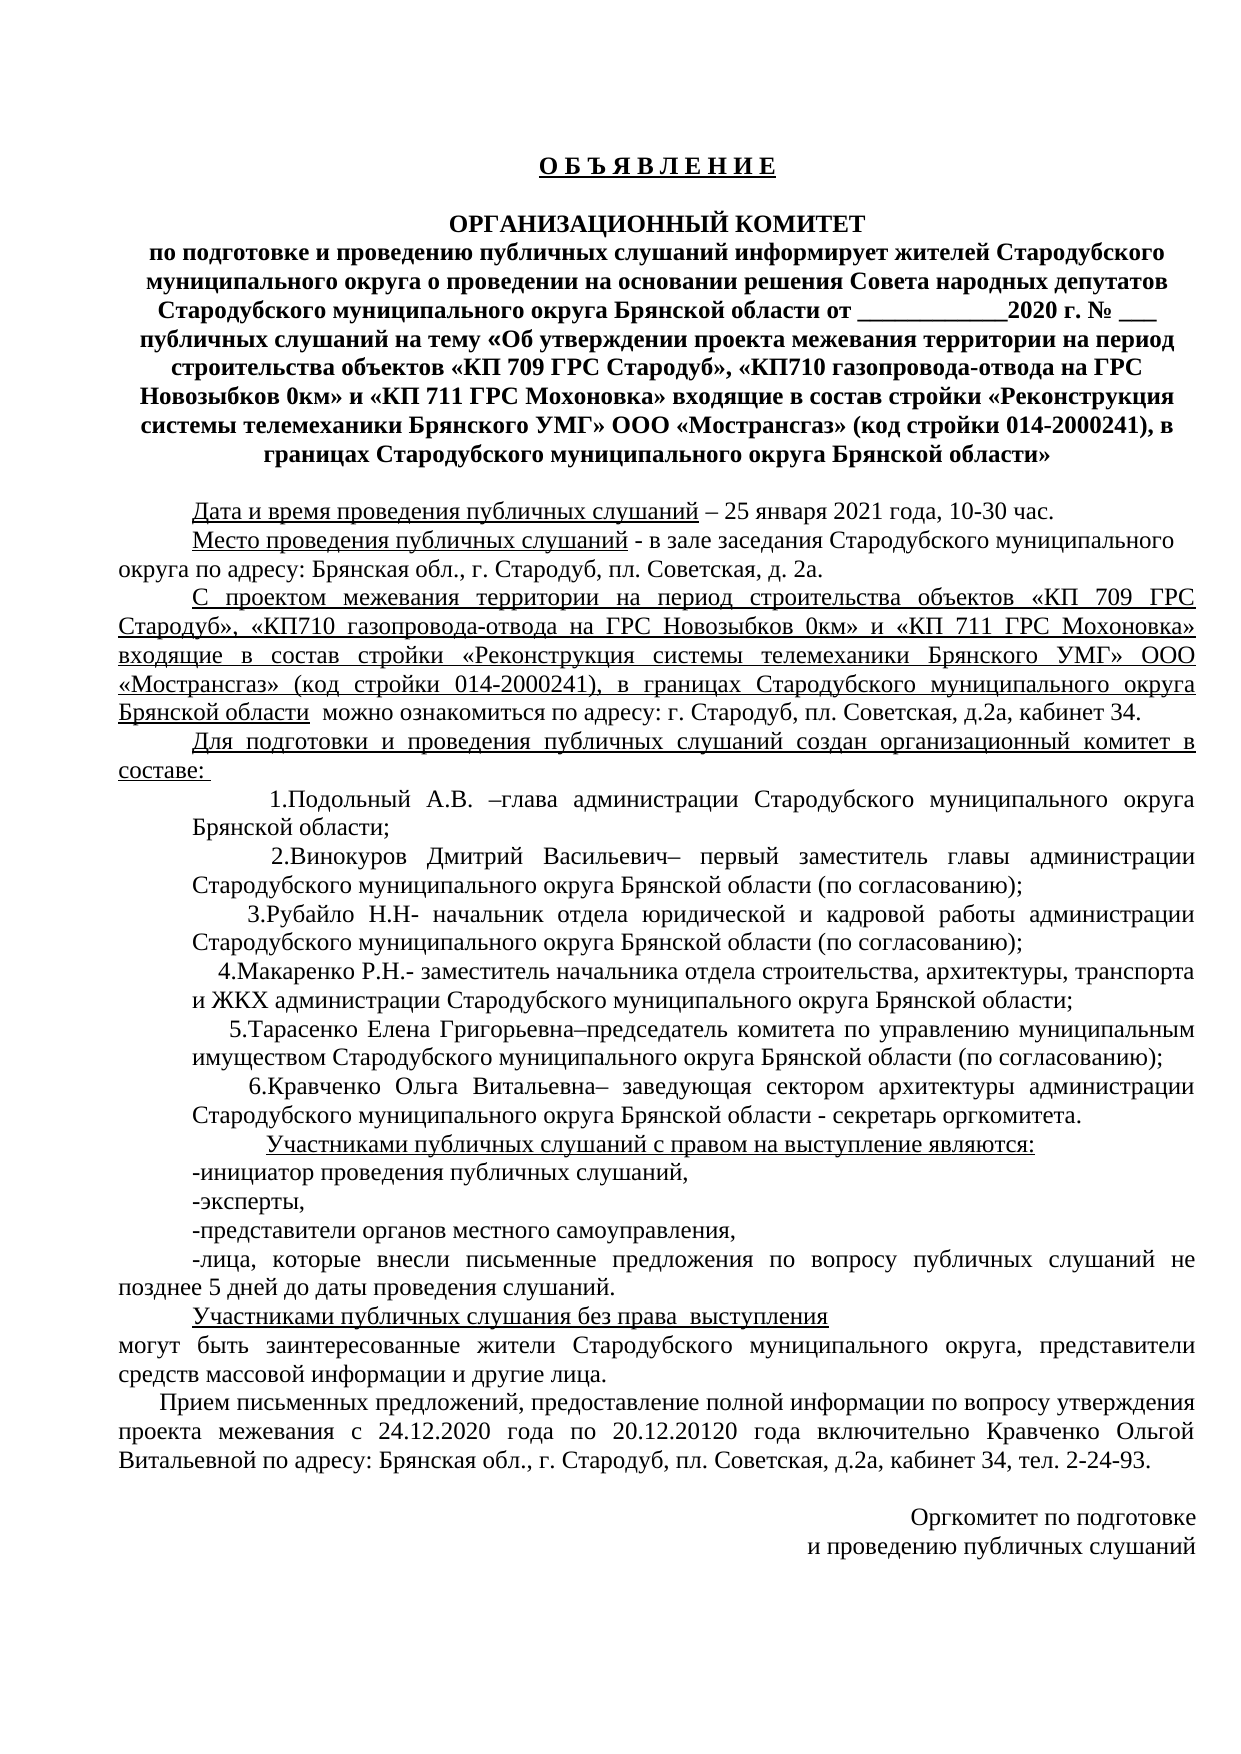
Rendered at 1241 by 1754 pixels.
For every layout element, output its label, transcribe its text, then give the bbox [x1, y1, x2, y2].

text С проектом межевания территории на период строительства объектов «КП 709 ГРС Стародуб», «КП710 газопровода-отвода на ГРС Новозыбков 0км» и «КП 711 ГРС Мохоновка» входящие в состав стройки «Реконструкция системы телемеханики Брянского УМГ» ООО «Мострансгаз» (код стройки 014-2000241), в границах Стародубского муниципального округа Брянской области можно ознакомиться по адресу: г. Стародуб, пл. Советская, д.2а, кабинет 34. [118, 638, 1196, 665]
text и проведению публичных слушаний [192, 1531, 1196, 1560]
text 3.Рубайло Н.Н- начальник отдела юридической и кадровой работы администрации Стародубского муниципального округа Брянской области (по согласованию); [192, 899, 1196, 956]
text С проектом межевания территории на период строительства объектов «КП 709 ГРС Стародуб», «КП710 газопровода-отвода на ГРС Новозыбков 0км» и «КП 711 ГРС Мохоновка» входящие в состав стройки «Реконструкция системы телемеханики Брянского УМГ» ООО «Мострансгаз» (код стройки 014-2000241), в границах Стародубского муниципального округа Брянской области можно ознакомиться по адресу: г. Стародуб, пл. Советская, д.2а, кабинет 34. [118, 666, 1196, 694]
text ОРГАНИЗАЦИОННЫЙ КОМИТЕТ [118, 209, 1196, 237]
text 2.Винокуров Дмитрий Васильевич– первый заместитель главы администрации Стародубского муниципального округа Брянской области (по согласованию); [192, 841, 1196, 899]
text Участниками публичных слушаний с правом на выступление являются: [192, 1129, 1196, 1157]
text Место проведения публичных слушаний - в зале заседания Стародубского муниципального округа по адресу: Брянская обл., г. Стародуб, пл. Советская, д. 2а. [118, 525, 1196, 582]
text -лица, которые внесли письменные предложения по вопросу публичных слушаний не позднее 5 дней до даты проведения слушаний. [118, 1244, 1196, 1301]
text по подготовке и проведению публичных слушаний информирует жителей Стародубского муниципального округа о проведении на основании решения Совета народных депутатов Стародубского муниципального округа Брянской области от ____________2020 г. № ___ публичных слушаний на тему «Об утверждении проекта межевания территории на период строительства объектов «КП 709 ГРС Стародуб», «КП710 газопровода-отвода на ГРС Новозыбков 0км» и «КП 711 ГРС Мохоновка» входящие в состав стройки «Реконструкция системы телемеханики Брянского УМГ» ООО «Мострансгаз» (код стройки 014-2000241), в границах Стародубского муниципального округа Брянской области» [118, 237, 1196, 467]
text О Б Ъ Я В Л Е Н И Е [118, 151, 1196, 180]
text -эксперты, [192, 1186, 1196, 1215]
text Оргкомитет по подготовке [192, 1502, 1196, 1531]
text -представители органов местного самоуправления, [192, 1215, 1196, 1244]
text 1.Подольный А.В. –глава администрации Стародубского муниципального округа Брянской области; [192, 784, 1196, 841]
text 5.Тарасенко Елена Григорьевна–председатель комитета по управлению муниципальным имуществом Стародубского муниципального округа Брянской области (по согласованию); [192, 1014, 1196, 1071]
text Прием письменных предложений, предоставление полной информации по вопросу утверждения проекта межевания с 24.12.2020 года по 20.12.20120 года включительно Кравченко Ольгой Витальевной по адресу: Брянская обл., г. Стародуб, пл. Советская, д.2а, кабинет 34, тел. 2-24-93. [118, 1387, 1196, 1474]
text могут быть заинтересованные жители Стародубского муниципального округа, представители средств массовой информации и другие лица. [118, 1330, 1196, 1387]
text 4.Макаренко Р.Н.- заместитель начальника отдела строительства, архитектуры, транспорта и ЖКХ администрации Стародубского муниципального округа Брянской области; [192, 956, 1196, 1014]
text Для подготовки и проведения публичных слушаний создан организационный комитет в составе: [118, 726, 1196, 784]
text С проектом межевания территории на период строительства объектов «КП 709 ГРС Стародуб», «КП710 газопровода-отвода на ГРС Новозыбков 0км» и «КП 711 ГРС Мохоновка» входящие в состав стройки «Реконструкция системы телемеханики Брянского УМГ» ООО «Мострансгаз» (код стройки 014-2000241), в границах Стародубского муниципального округа Брянской области можно ознакомиться по адресу: г. Стародуб, пл. Советская, д.2а, кабинет 34. [118, 695, 1196, 726]
text Участниками публичных слушания без права выступления [192, 1301, 1196, 1330]
text -инициатор проведения публичных слушаний, [192, 1157, 1196, 1186]
text 6.Кравченко Ольга Витальевна– заведующая сектором архитектуры администрации Стародубского муниципального округа Брянской области - секретарь оргкомитета. [192, 1071, 1196, 1129]
text Дата и время проведения публичных слушаний – 25 января 2021 года, 10-30 час. [118, 496, 1196, 525]
text С проектом межевания территории на период строительства объектов «КП 709 ГРС Стародуб», «КП710 газопровода-отвода на ГРС Новозыбков 0км» и «КП 711 ГРС Мохоновка» входящие в состав стройки «Реконструкция системы телемеханики Брянского УМГ» ООО «Мострансгаз» (код стройки 014-2000241), в границах Стародубского муниципального округа Брянской области можно ознакомиться по адресу: г. Стародуб, пл. Советская, д.2а, кабинет 34. [118, 582, 1196, 636]
